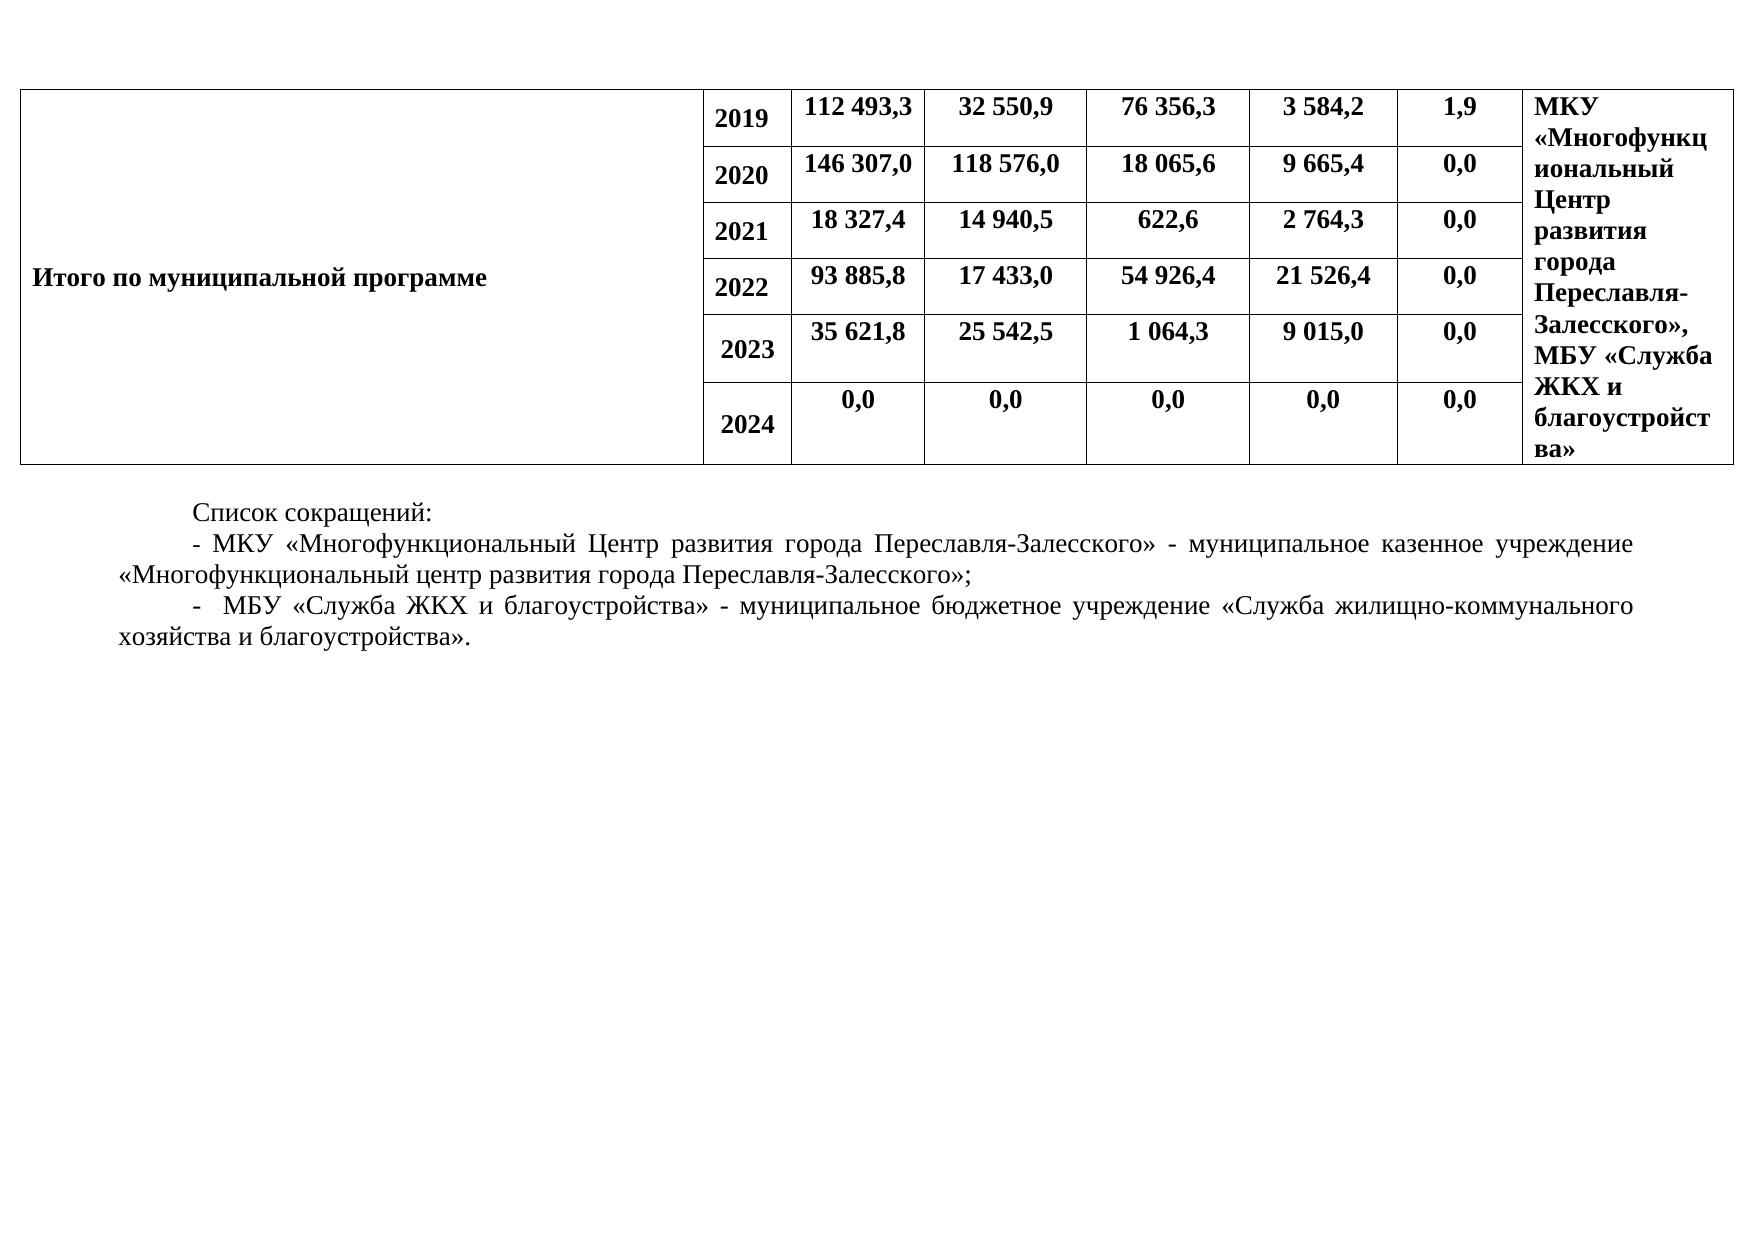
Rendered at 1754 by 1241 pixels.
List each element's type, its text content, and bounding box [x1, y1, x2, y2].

table_cell 1,9 [1398, 90, 1522, 146]
table_cell 112 493,3 [792, 90, 924, 146]
table_cell 9 665,4 [1250, 147, 1397, 202]
table_cell 0,0 [925, 383, 1086, 463]
table_cell Итого по муниципальной программе [21, 90, 703, 463]
table_cell 2 764,3 [1250, 203, 1397, 258]
table_cell 146 307,0 [792, 147, 924, 202]
table_cell 2023 [704, 315, 791, 382]
table_cell 2019 [704, 90, 791, 146]
table_cell 9 015,0 [1250, 315, 1397, 382]
table_cell 118 576,0 [925, 147, 1086, 202]
table_cell 18 327,4 [792, 203, 924, 258]
table_cell 0,0 [1398, 383, 1522, 463]
table_cell 54 926,4 [1087, 259, 1249, 314]
table_cell 0,0 [1398, 315, 1522, 382]
table_cell 2024 [704, 383, 791, 463]
table_cell 0,0 [1087, 383, 1249, 463]
table_cell 21 526,4 [1250, 259, 1397, 314]
table_cell 0,0 [792, 383, 924, 463]
table_cell 18 065,6 [1087, 147, 1249, 202]
table_cell 76 356,3 [1087, 90, 1249, 146]
table_cell 0,0 [1398, 203, 1522, 258]
text - МБУ «Служба ЖКХ и благоустройства» - муниципальное бюджетное учреждение «Служба жилищно-коммунального хозяйства и благоустройства». [118, 589, 1636, 651]
table_cell 0,0 [1398, 147, 1522, 202]
text Список сокращений: [118, 496, 1636, 527]
table_cell 93 885,8 [792, 259, 924, 314]
table_cell МКУ «Многофункциональный Центр развития города Переславля-Залесского», МБУ «Служба ЖКХ и благоустройства» [1523, 90, 1733, 463]
table_cell 2021 [704, 203, 791, 258]
table_cell 2020 [704, 147, 791, 202]
table_cell 25 542,5 [925, 315, 1086, 382]
table_cell 17 433,0 [925, 259, 1086, 314]
table_cell 1 064,3 [1087, 315, 1249, 382]
table_cell 14 940,5 [925, 203, 1086, 258]
table_cell 0,0 [1250, 383, 1397, 463]
table_cell 622,6 [1087, 203, 1249, 258]
text - МКУ «Многофункциональный Центр развития города Переславля-Залесского» - муниципальное казенное учреждение «Многофункциональный центр развития города Переславля-Залесского»; [118, 527, 1636, 589]
table_cell 32 550,9 [925, 90, 1086, 146]
table_cell 0,0 [1398, 259, 1522, 314]
table_cell 3 584,2 [1250, 90, 1397, 146]
table_cell 2022 [704, 259, 791, 314]
table_cell 35 621,8 [792, 315, 924, 382]
